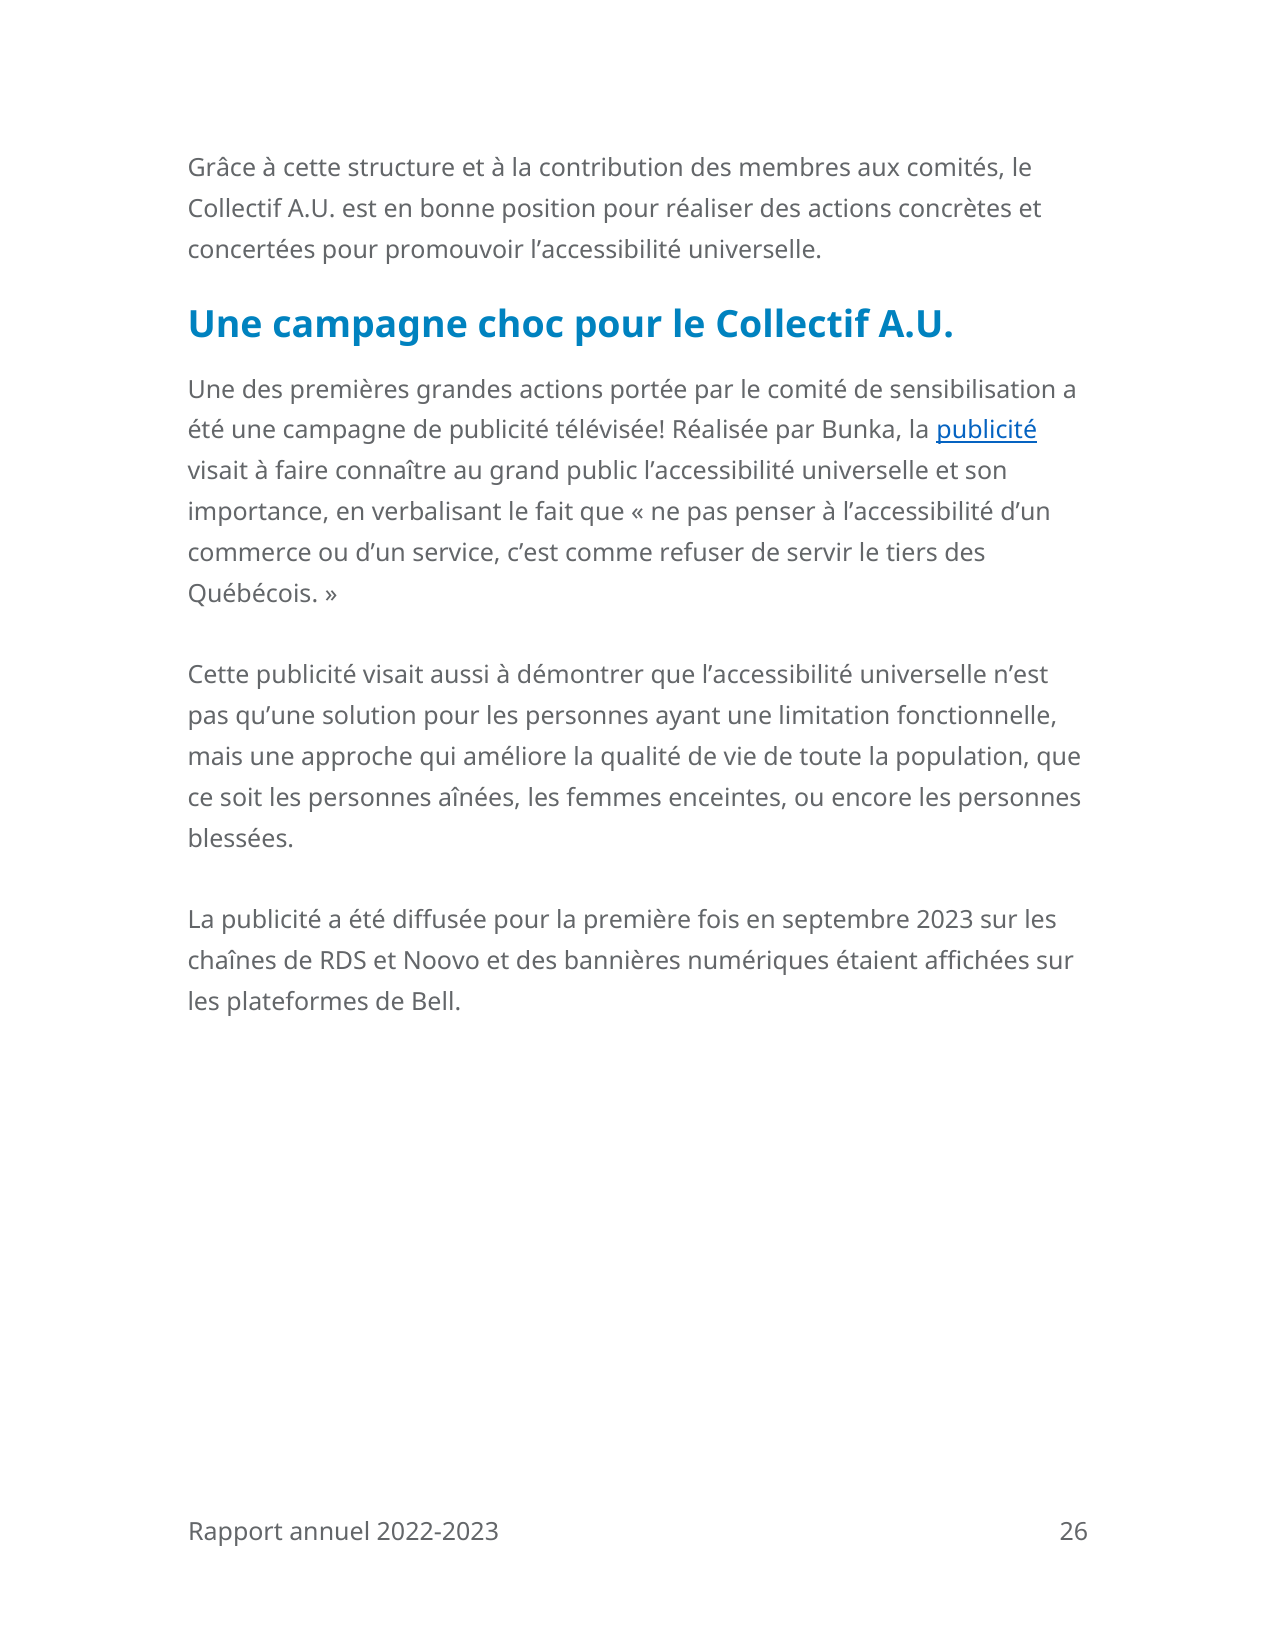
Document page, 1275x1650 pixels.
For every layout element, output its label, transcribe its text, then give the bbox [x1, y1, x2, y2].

text Une des premières grandes actions portée par le comité de sensibilisation a été une campagne de publicité télévisée! Réalisée par Bunka, la publicité visait à faire connaître au grand public l’accessibilité universelle et son importance, en verbalisant le fait que « ne pas penser à l’accessibilité d’un commerce ou d’un service, c’est comme refuser de servir le tiers des Québécois. » [187, 371, 1088, 609]
text Une campagne choc pour le Collectif A.U. [187, 297, 1088, 348]
text La publicité a été diffusée pour la première fois en septembre 2023 sur les chaînes de RDS et Noovo et des bannières numériques étaient affichées sur les plateformes de Bell. [187, 902, 1088, 1018]
text Grâce à cette structure et à la contribution des membres aux comités, le Collectif A.U. est en bonne position pour réaliser des actions concrètes et concertées pour promouvoir l’accessibilité universelle. [187, 150, 1088, 266]
text Cette publicité visait aussi à démontrer que l’accessibilité universelle n’est pas qu’une solution pour les personnes ayant une limitation fonctionnelle, mais une approche qui améliore la qualité de vie de toute la population, que ce soit les personnes aînées, les femmes enceintes, ou encore les personnes blessées. [187, 657, 1088, 854]
